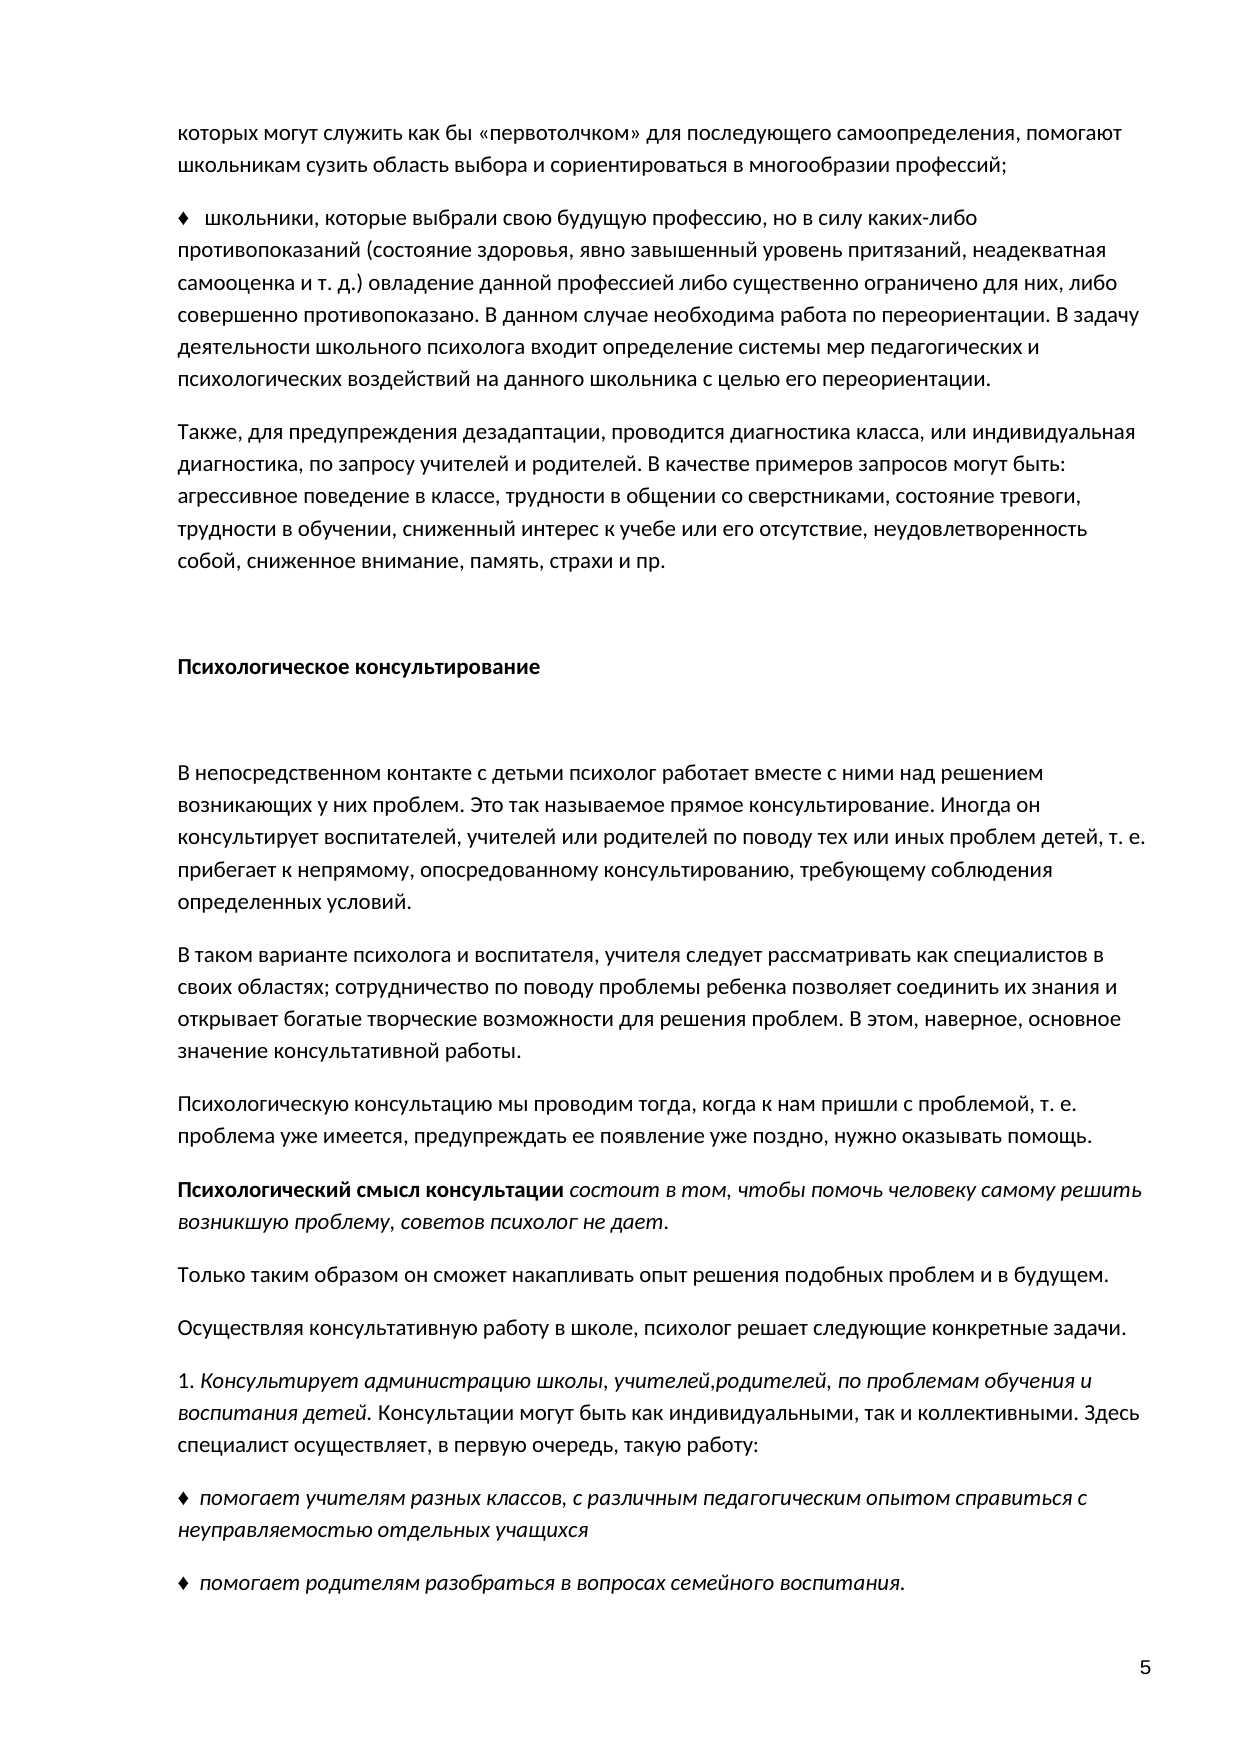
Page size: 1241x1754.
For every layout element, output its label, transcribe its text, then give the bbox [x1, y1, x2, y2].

text В таком варианте психолога и воспитателя, учителя следует рассматривать как специалистов в своих областях; сотрудничество по поводу проблемы ребенка позволяет соединить их знания и открывает богатые творческие возможности для решения проблем. В этом, наверное, основное значение консультативной работы. [177, 940, 1152, 1064]
text Осуществляя консультативную работу в школе, психолог решает следующие конкретные задачи. [177, 1313, 1152, 1341]
text ♦ помогает учителям разных классов, с различным педагогическим опытом справиться с неуправляемостью отдельных учащихся [177, 1483, 1152, 1543]
text Также, для предупреждения дезадаптации, проводится диагностика класса, или индивидуальная диагностика, по запросу учителей и родителей. В качестве примеров запросов могут быть: агрессивное поведение в классе, трудности в общении со сверстниками, состояние тревоги, трудности в обучении, сниженный интерес к учебе или его отсутствие, неудовлетворенность собой, сниженное внимание, память, страхи и пр. [177, 417, 1152, 574]
text Только таким образом он сможет накапливать опыт решения подобных проблем и в будущем. [177, 1260, 1152, 1288]
text 1. Консультирует администрацию школы, учителей,родителей, по проблемам обучения и воспитания детей. Консультации могут быть как индивидуальными, так и коллективными. Здесь специалист осуществляет, в первую очередь, такую работу: [177, 1366, 1152, 1458]
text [177, 118, 1152, 178]
text Психологическую консультацию мы проводим тогда, когда к нам пришли с проблемой, т. е. проблема уже имеется, предупреждать ее появление уже поздно, нужно оказывать помощь. [177, 1089, 1152, 1150]
text Психологическое консультирование [177, 652, 1152, 680]
text ♦ помогает родителям разобраться в вопросах семейного воспитания. [177, 1568, 1152, 1597]
text ♦ школьники, которые выбрали свою будущую профессию, но в силу каких-либо противопоказаний (состояние здоровья, явно завышенный уровень притязаний, неадекватная самооценка и т. д.) овладение данной профессией либо существенно ограничено для них, либо совершенно противопоказано. В данном случае необходима работа по переориентации. В задачу деятельности школьного психолога входит определение системы мер педагогических и психологических воздействий на данного школьника с целью его переориентации. [177, 203, 1152, 392]
text Психологический смысл консультации состоит в том, чтобы помочь человеку самому решить возникшую проблему, советов психолог не дает. [177, 1175, 1152, 1235]
text В непосредственном контакте с детьми психолог работает вместе с ними над решением возникающих у них проблем. Это так называемое прямое консультирование. Иногда он консультирует воспитателей, учителей или родителей по поводу тех или иных проблем детей, т. е. прибегает к непрямому, опосредованному консультированию, требующему соблюдения определенных условий. [177, 758, 1152, 915]
